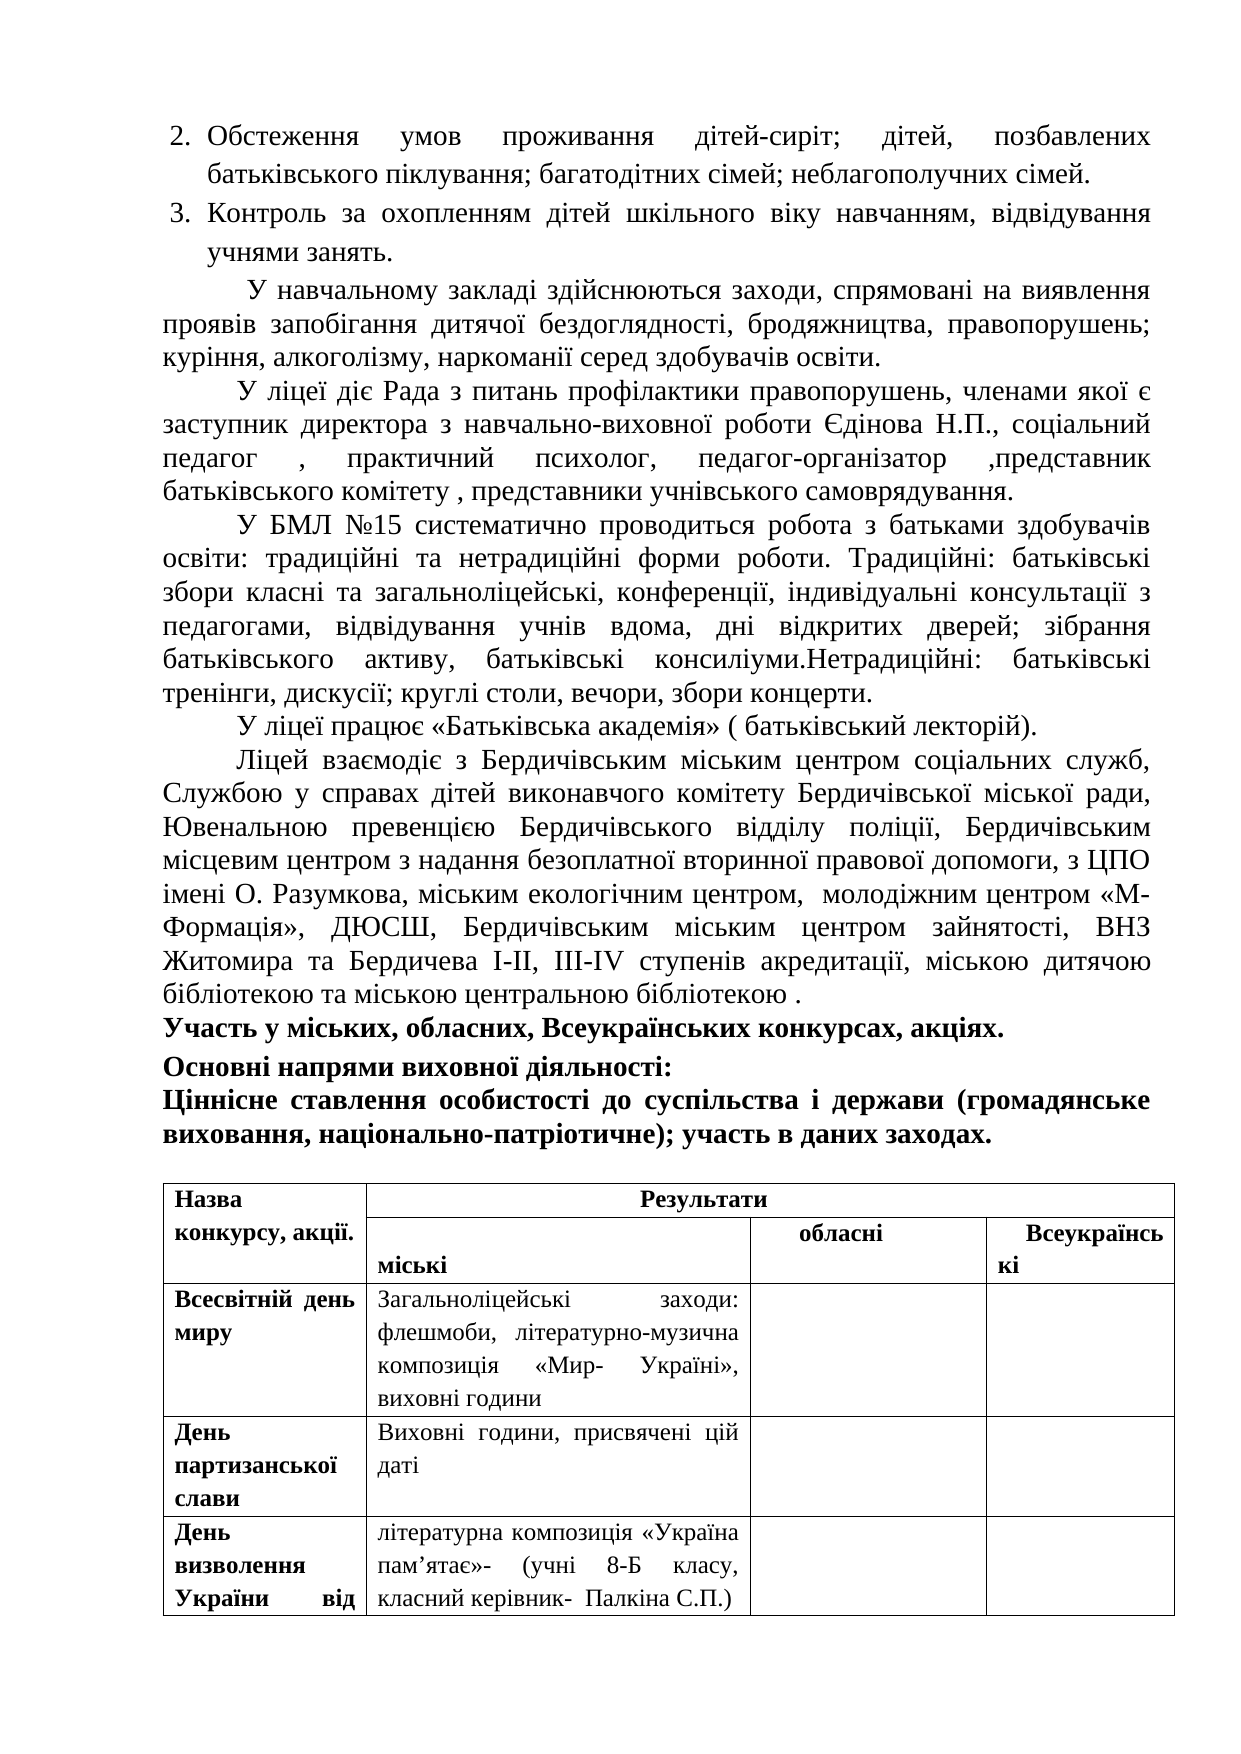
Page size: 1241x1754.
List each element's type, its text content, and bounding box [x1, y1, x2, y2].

table_cell [751, 1284, 986, 1416]
table_cell [987, 1284, 1174, 1416]
table_header Назва конкурсу, акції. [164, 1184, 366, 1283]
table_header Результати [367, 1184, 1174, 1217]
table_cell Виховні години, присвячені цій даті [367, 1417, 750, 1516]
list Участь у міських, обласних, Всеукраїнських конкурсах, акціях. [162, 1010, 1152, 1044]
list Контроль за охопленням дітей шкільного віку навчанням, відвідування учнями занять. [169, 195, 1152, 267]
text У навчальному закладі здійснюються заходи, спрямовані на виявлення проявів запобігання дитячої бездоглядності, бродяжництва, правопорушень; куріння, алкоголізму, наркоманії серед здобувачів освіти. [162, 272, 1152, 373]
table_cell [367, 1517, 750, 1615]
table_cell Загальноліцейські заходи: флешмоби, літературно-музична композиція «Мир- Україні», виховні години [367, 1284, 750, 1416]
table_cell обласні [751, 1218, 986, 1283]
list Обстеження умов проживання дітей-сиріт; дітей, позбавлених батьківського піклування; багатодітних сімей; неблагополучних сімей. [169, 118, 1152, 190]
table_cell Всесвітній день миру [164, 1284, 366, 1416]
table_cell міські [367, 1218, 750, 1283]
text У ліцеї діє Рада з питань профілактики правопорушень, членами якої є заступник директора з навчально-виховної роботи Єдінова Н.П., соціальний педагог , практичний психолог, педагог-організатор ,представник батьківського комітету , представники учнівського самоврядування. [162, 373, 1152, 507]
table_cell [987, 1417, 1174, 1516]
text Ціннісне ставлення особистості до суспільства і держави (громадянське виховання, національно-патріотичне); участь в даних заходах. [162, 1082, 1152, 1149]
text У ліцеї працює «Батьківська академія» ( батьківський лекторій). [162, 708, 1152, 742]
table_cell День партизанської слави [164, 1417, 366, 1516]
table_cell Всеукраїнські [987, 1218, 1174, 1283]
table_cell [164, 1517, 366, 1615]
text Ліцей взаємодіє з Бердичівським міським центром соціальних служб, Службою у справах дітей виконавчого комітету Бердичівської міської ради, Ювенальною превенцією Бердичівського відділу поліції, Бердичівським місцевим центром з надання безоплатної вторинної правової допомоги, з ЦПО імені О. Разумкова, міським екологічним центром, молодіжним центром «М-Формація», ДЮСШ, Бердичівським міським центром зайнятості, ВНЗ Житомира та Бердичева І-ІІ, ІІІ-ІV ступенів акредитації, міською дитячою бібліотекою та міською центральною бібліотекою . [162, 742, 1152, 1010]
table_cell [751, 1517, 986, 1615]
table_cell [751, 1417, 986, 1516]
text Основні напрями виховної діяльності: [162, 1049, 1152, 1082]
text У БМЛ №15 систематично проводиться робота з батьками здобувачів освіти: традиційні та нетрадиційні форми роботи. Традиційні: батьківські збори класні та загальноліцейські, конференції, індивідуальні консультації з педагогами, відвідування учнів вдома, дні відкритих дверей; зібрання батьківського активу, батьківські консиліуми.Нетрадиційні: батьківські тренінги, дискусії; круглі столи, вечори, збори концерти. [162, 507, 1152, 708]
table_cell [987, 1517, 1174, 1615]
